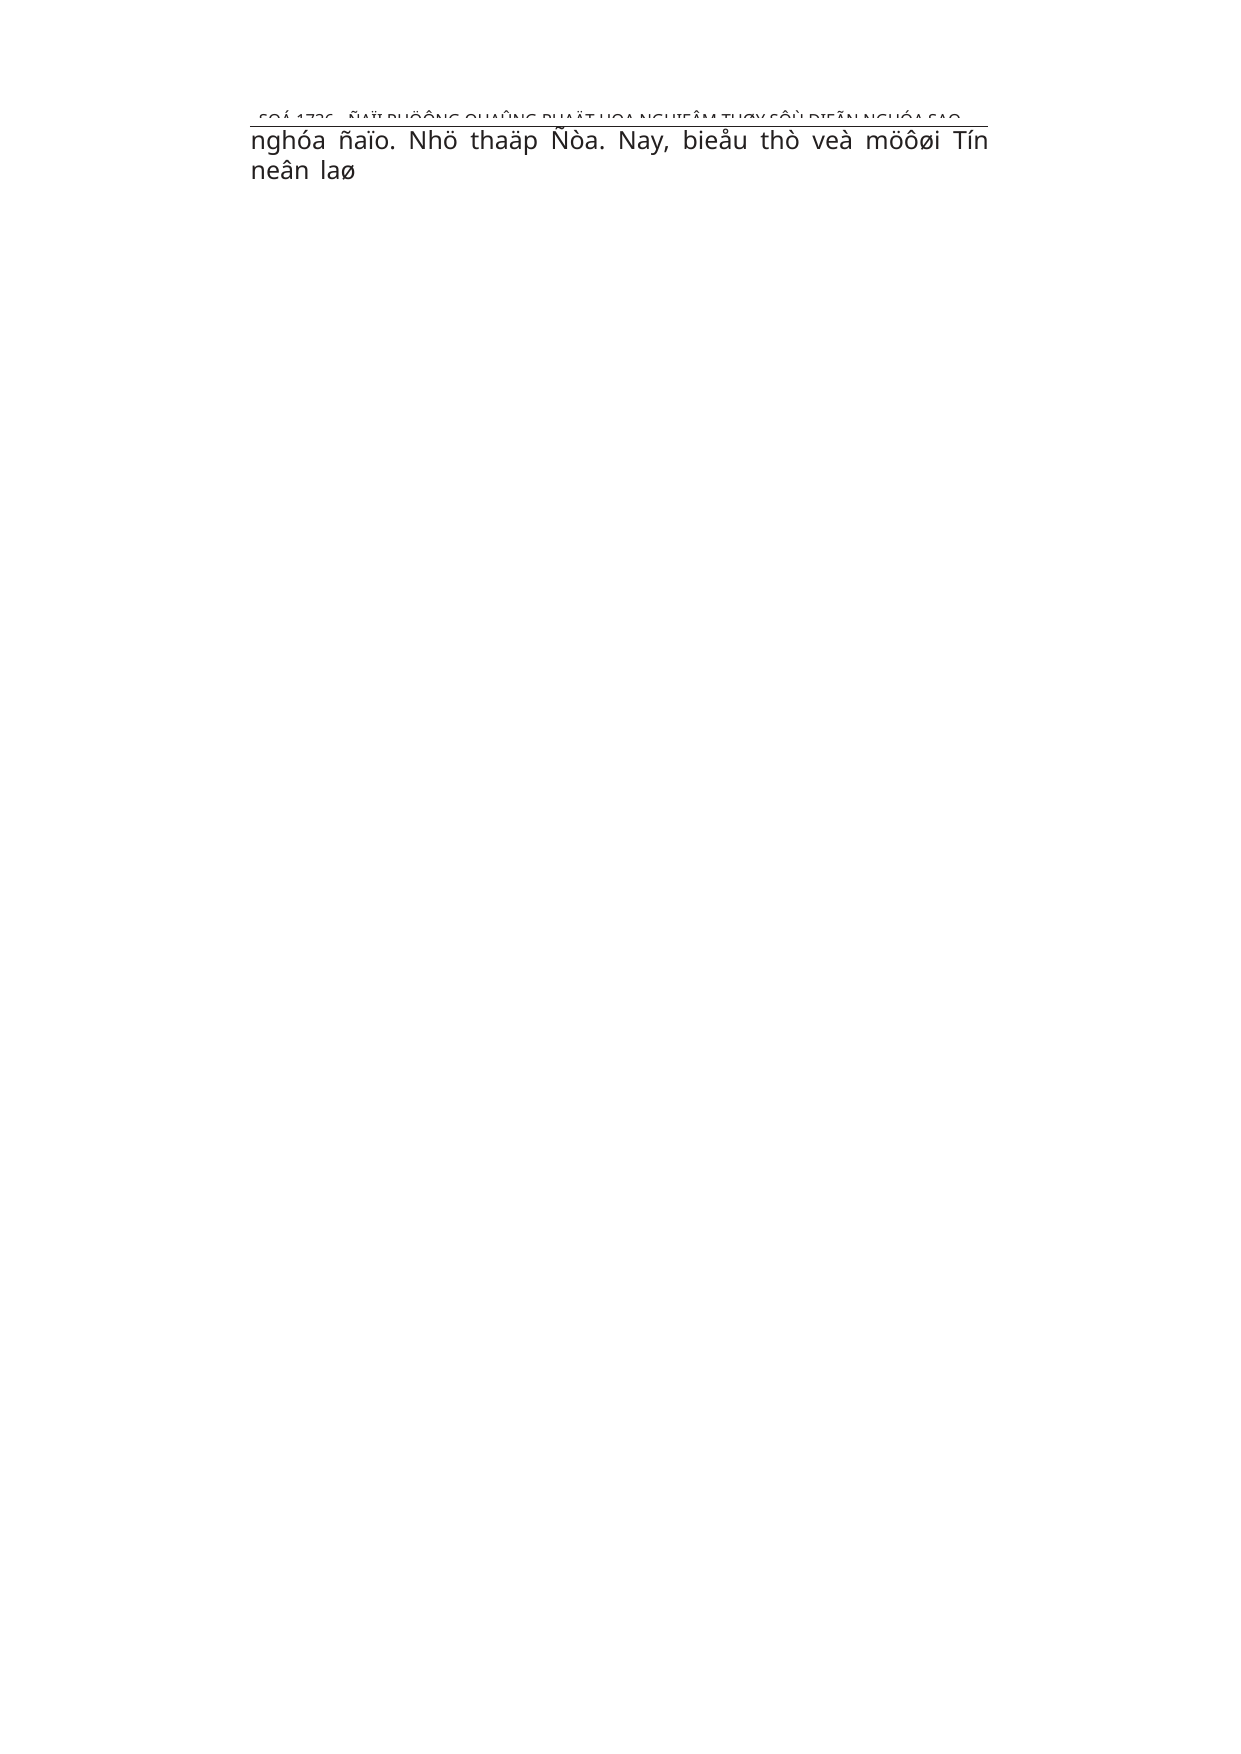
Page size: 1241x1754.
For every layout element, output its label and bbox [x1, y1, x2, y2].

text [250, 125, 990, 187]
